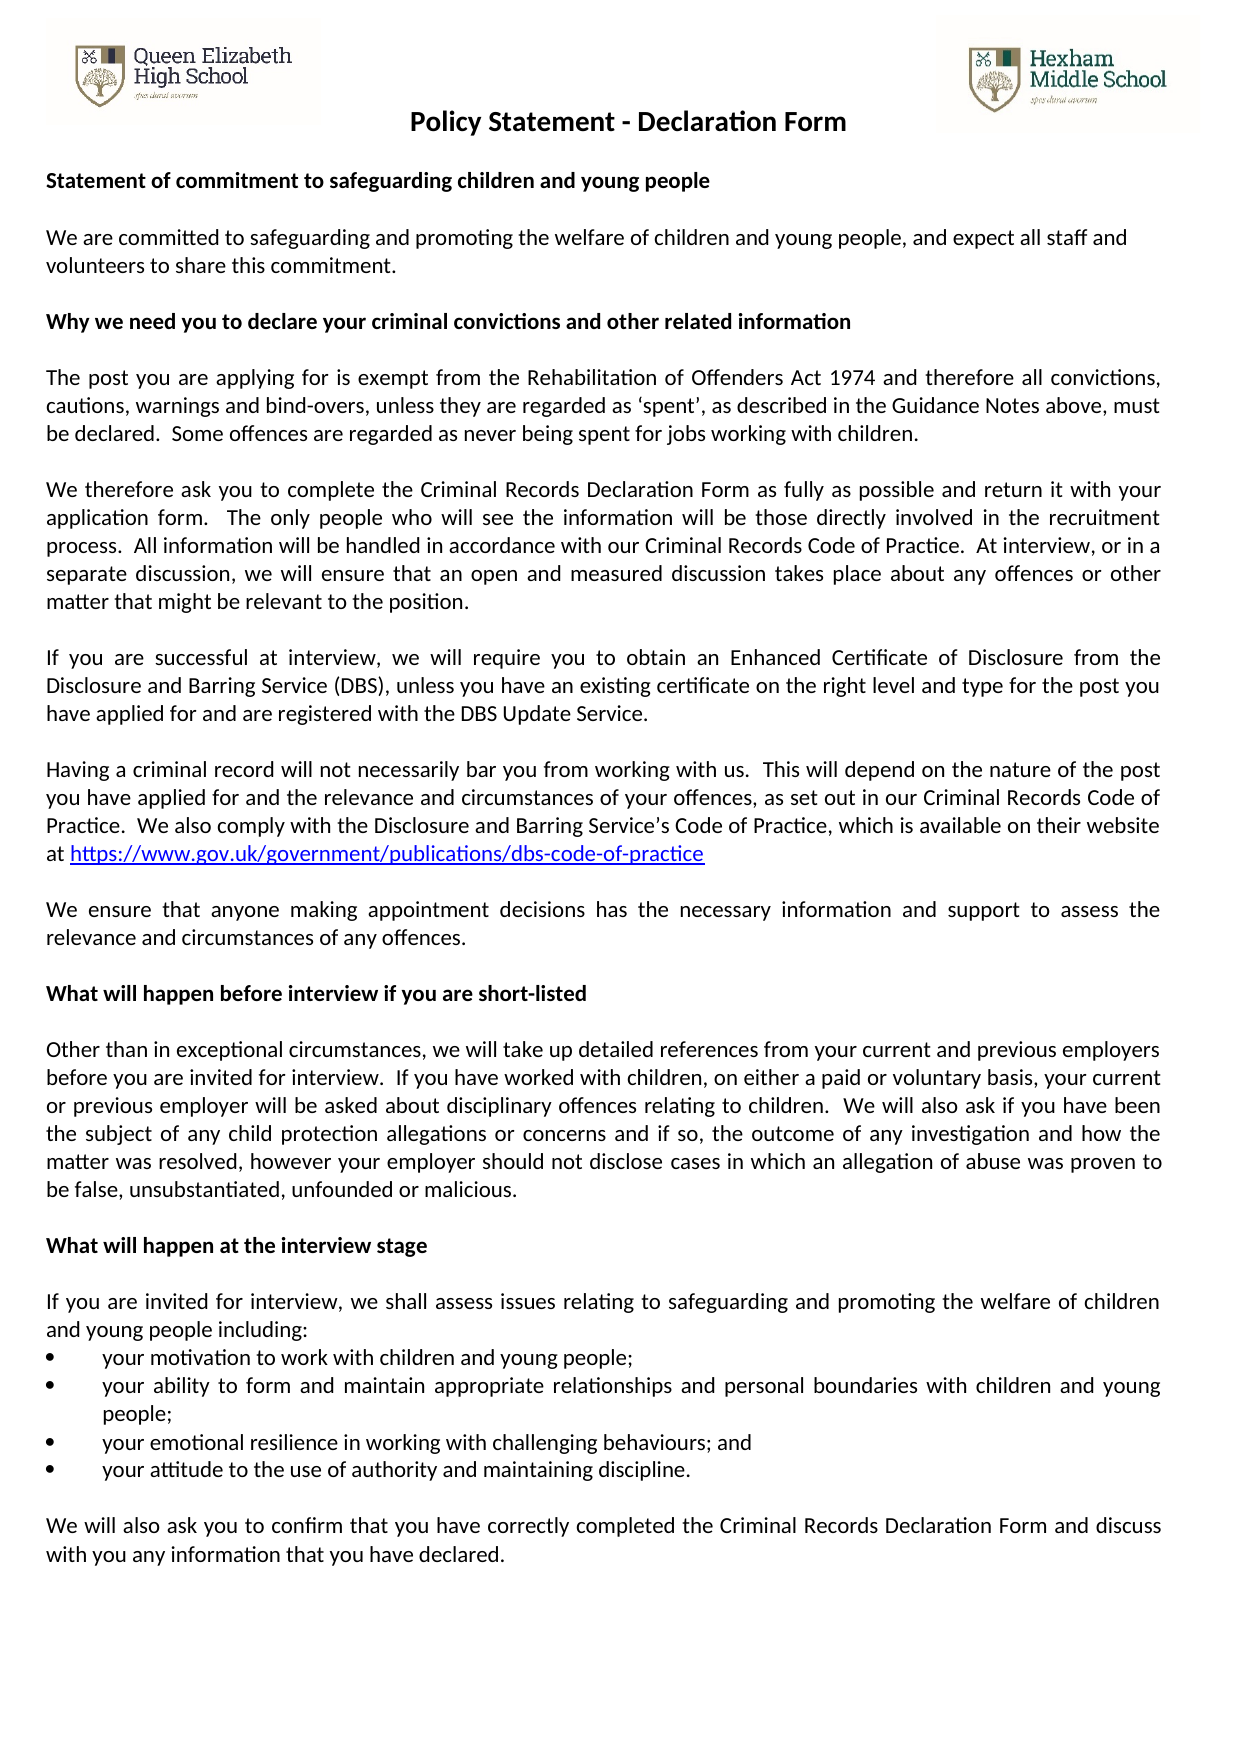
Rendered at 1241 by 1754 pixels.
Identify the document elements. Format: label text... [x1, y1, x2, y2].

text The post you are applying for is exempt from the Rehabilitation of Offenders Act 1974 and therefore all convictions, cautions, warnings and bind-overs, unless they are regarded as ‘spent’, as described in the Guidance Notes above, must be declared. Some offences are regarded as never being spent for jobs working with children. [46, 363, 1163, 447]
subtitle What will happen before interview if you are short-listed [46, 979, 1163, 1007]
text We are committed to safeguarding and promoting the welfare of children and young people, and expect all staff and volunteers to share this commitment. [46, 223, 1163, 279]
text If you are invited for interview, we shall assess issues relating to safeguarding and promoting the welfare of children and young people including: [46, 1287, 1163, 1343]
text We will also ask you to confirm that you have correctly completed the Criminal Records Declaration Form and discuss with you any information that you have declared. [46, 1512, 1163, 1568]
list your emotional resilience in working with challenging behaviours; and [46, 1428, 1163, 1456]
subtitle What will happen at the interview stage [46, 1231, 1163, 1259]
subtitle Policy Statement - Declaration Form [46, 103, 1163, 139]
text We ensure that anyone making appointment decisions has the necessary information and support to assess the relevance and circumstances of any offences. [46, 895, 1163, 951]
picture [936, 15, 1201, 133]
text We therefore ask you to complete the Criminal Records Declaration Form as fully as possible and return it with your application form. The only people who will see the information will be those directly involved in the recruitment process. All information will be handled in accordance with our Criminal Records Code of Practice. At interview, or in a separate discussion, we will ensure that an open and measured discussion takes place about any offences or other matter that might be relevant to the position. [46, 475, 1163, 615]
text Other than in exceptional circumstances, we will take up detailed references from your current and previous employers before you are invited for interview. If you have worked with children, on either a paid or voluntary basis, your current or previous employer will be asked about disciplinary offences relating to children. We will also ask if you have been the subject of any child protection allegations or concerns and if so, the outcome of any investigation and how the matter was resolved, however your employer should not disclose cases in which an allegation of abuse was proven to be false, unsubstantiated, unfounded or malicious. [46, 1035, 1163, 1203]
list your attitude to the use of authority and maintaining discipline. [46, 1456, 1163, 1484]
text Having a criminal record will not necessarily bar you from working with us. This will depend on the nature of the post you have applied for and the relevance and circumstances of your offences, as set out in our Criminal Records Code of Practice. We also comply with the Disclosure and Barring Service’s Code of Practice, which is available on their website at https://www.gov.uk/government/publications/dbs-code-of-practice [46, 755, 1163, 867]
subtitle Why we need you to declare your criminal convictions and other related information [46, 307, 1163, 335]
subtitle Statement of commitment to safeguarding children and young people [46, 167, 1163, 195]
text If you are successful at interview, we will require you to obtain an Enhanced Certificate of Disclosure from the Disclosure and Barring Service (DBS), unless you have an existing certificate on the right level and type for the post you have applied for and are registered with the DBS Update Service. [46, 643, 1163, 727]
list your motivation to work with children and young people; [46, 1343, 1163, 1372]
picture [45, 18, 322, 125]
list your ability to form and maintain appropriate relationships and personal boundaries with children and young people; [46, 1372, 1163, 1428]
